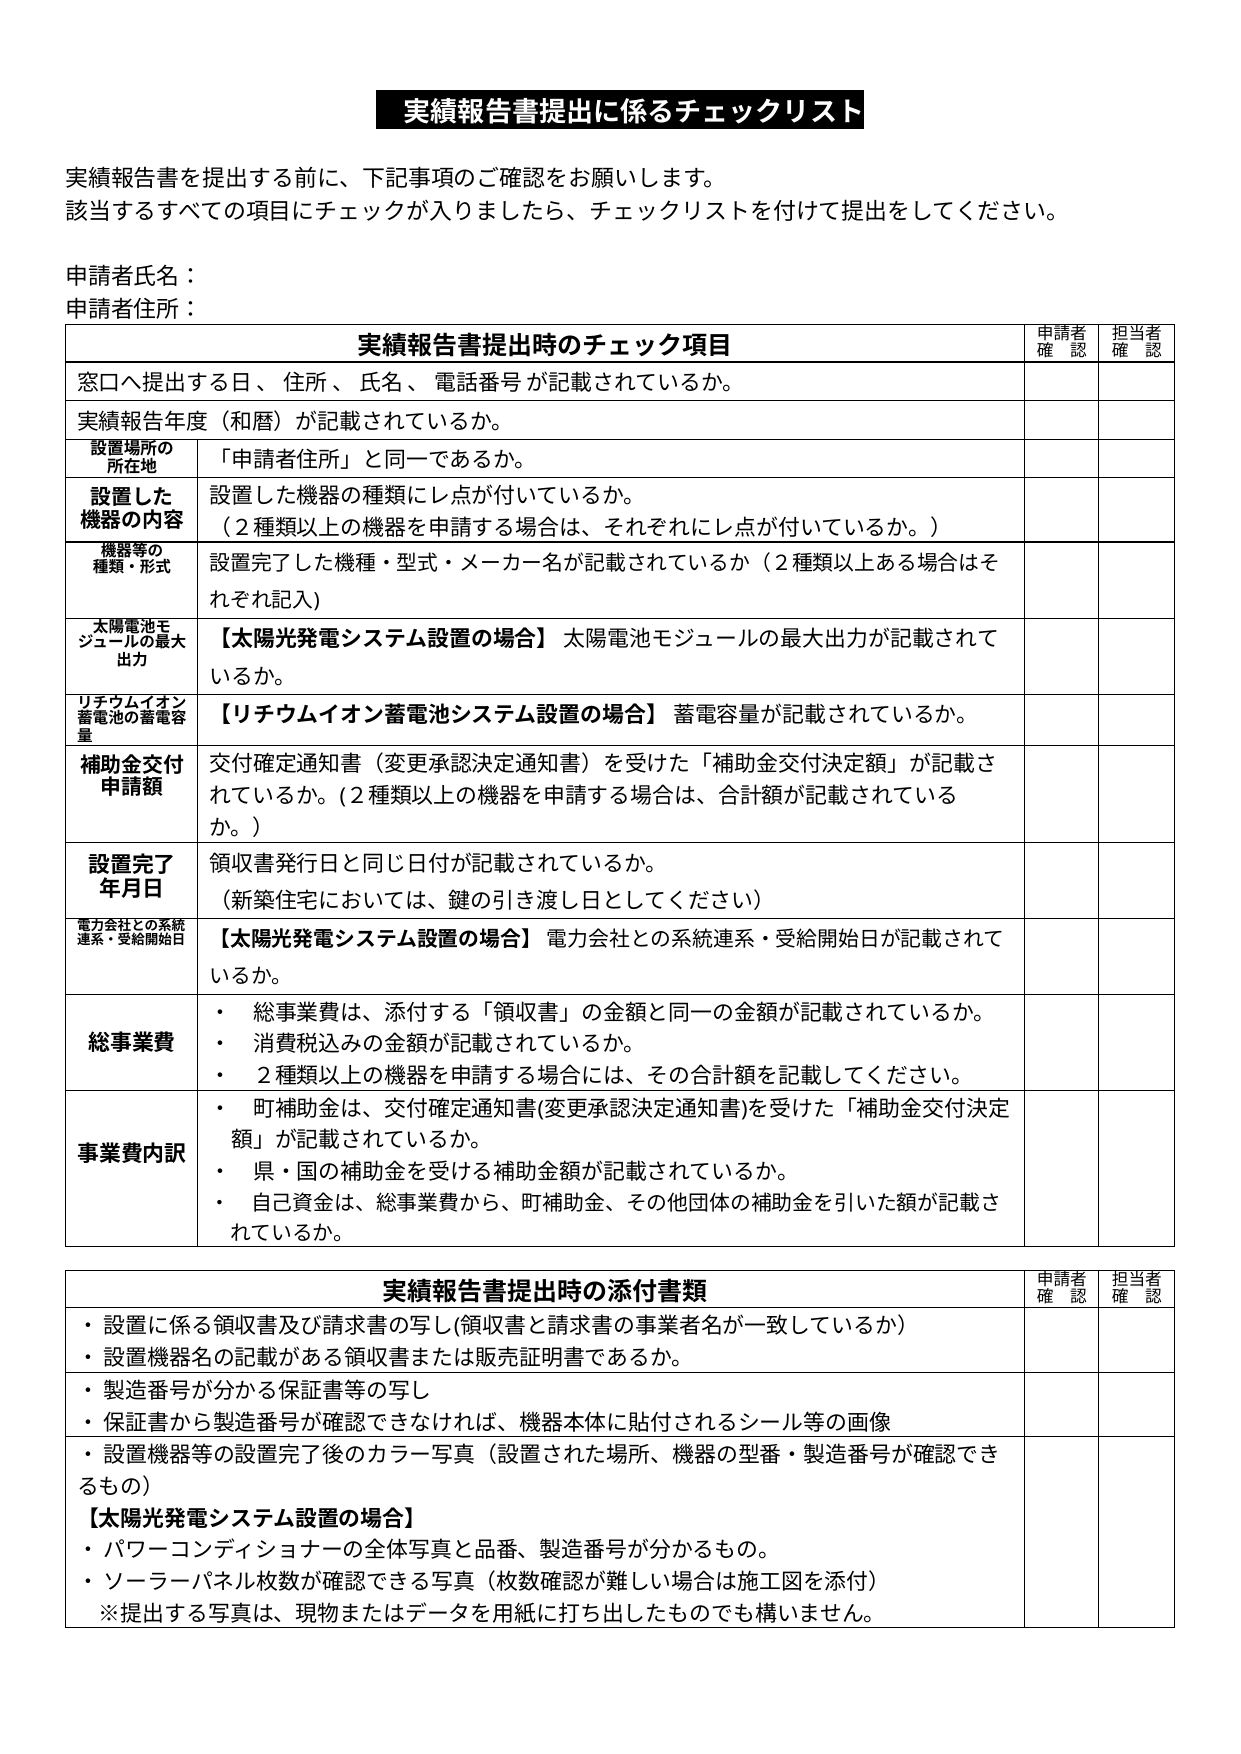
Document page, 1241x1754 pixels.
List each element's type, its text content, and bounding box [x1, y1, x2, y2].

table_cell 事業費内訳 [66, 1091, 197, 1246]
table_cell 総事業費 [66, 995, 197, 1090]
table_cell 【リチウムイオン蓄電池システム設置の場合】 蓄電容量が記載されているか。 [198, 695, 1024, 745]
table_header 申請者確 認 [1025, 325, 1098, 361]
table_cell 窓口へ提出する日 、 住所 、 氏名 、 電話番号 が記載されているか。 [66, 363, 1024, 400]
table_header 実績報告書提出時のチェック項目 [66, 325, 1024, 361]
text 申請者住所： [65, 291, 1175, 324]
table_cell [1099, 695, 1174, 745]
table_cell [1025, 746, 1098, 842]
table_cell [1099, 478, 1174, 541]
table_cell 【太陽光発電システム設置の場合】 太陽電池モジュールの最大出力が記載されているか。 [198, 619, 1024, 693]
table_cell [1099, 440, 1174, 477]
text 申請者氏名： [65, 258, 1175, 291]
table_cell [1025, 843, 1098, 918]
table_header 実績報告書提出時の添付書類 [66, 1271, 1024, 1307]
table_cell 補助金交付申請額 [66, 746, 197, 842]
table_cell [1025, 695, 1098, 745]
table_cell ・ 設置機器等の設置完了後のカラー写真（設置された場所、機器の型番・製造番号が確認できるもの） 【太陽光発電システム設置の場合】 ・ パワーコンディショナーの全体写真と品番、製造番号が分かるもの。 ・ ソーラーパネル枚数が確認できる写真（枚数確認が難しい場合は施工図を添付） ※提出する写真は、現物またはデータを用紙に打ち出したものでも構いません。 [66, 1437, 1024, 1627]
table_cell 設置完了 年月日 [66, 843, 197, 918]
table_cell [1025, 995, 1098, 1090]
table_cell ・ 総事業費は、添付する「領収書」の金額と同一の金額が記載されているか。 ・ 消費税込みの金額が記載されているか。 ・ ２種類以上の機器を申請する場合には、その合計額を記載してください。 [198, 995, 1024, 1090]
table_cell [1099, 995, 1174, 1090]
table_cell 設置した 機器の内容 [66, 478, 197, 541]
table_cell [1025, 1437, 1098, 1627]
table_cell [1025, 401, 1098, 438]
table_cell [1025, 919, 1098, 994]
table_cell [1025, 619, 1098, 693]
table_cell [1025, 1308, 1098, 1372]
table_cell 「申請者住所」と同一であるか。 [198, 440, 1024, 477]
table_cell [1025, 478, 1098, 541]
table_cell [1025, 543, 1098, 617]
table_header 申請者確 認 [1025, 1271, 1098, 1307]
table_cell [1099, 919, 1174, 994]
table_cell [1099, 746, 1174, 842]
table_cell 交付確定通知書（変更承認決定通知書）を受けた「補助金交付決定額」が記載されているか。(２種類以上の機器を申請する場合は、合計額が記載されているか。） [198, 746, 1024, 842]
table_header 担当者確 認 [1099, 325, 1174, 361]
table_cell [1099, 1437, 1174, 1627]
table_cell 設置した機器の種類にレ点が付いているか。 （２種類以上の機器を申請する場合は、それぞれにレ点が付いているか。） [198, 478, 1024, 541]
table_cell [1099, 363, 1174, 400]
text 実績報告書提出に係るチェックリスト [65, 89, 1175, 129]
table_cell [1099, 1373, 1174, 1436]
table_cell 電力会社との系統連系・受給開始日 [66, 919, 197, 994]
table_cell 設置完了した機種・型式・メーカー名が記載されているか（２種類以上ある場合はそれぞれ記入) [198, 543, 1024, 617]
table_cell [1025, 363, 1098, 400]
table_header 担当者確 認 [1099, 1271, 1174, 1307]
table_cell 領収書発行日と同じ日付が記載されているか。 （新築住宅においては、鍵の引き渡し日としてください） [198, 843, 1024, 918]
table_cell 【太陽光発電システム設置の場合】 電力会社との系統連系・受給開始日が記載されているか。 [198, 919, 1024, 994]
table_cell [1099, 619, 1174, 693]
table_cell [1025, 1091, 1098, 1246]
table_cell [1025, 440, 1098, 477]
table_cell [1025, 1373, 1098, 1436]
table_cell 実績報告年度（和暦）が記載されているか。 [66, 401, 1024, 438]
table_cell [1099, 543, 1174, 617]
text 実績報告書を提出する前に、下記事項のご確認をお願いします。 [65, 160, 1175, 193]
table_cell ・ 町補助金は、交付確定通知書(変更承認決定通知書)を受けた「補助金交付決定額」が記載されているか。 ・ 県・国の補助金を受ける補助金額が記載されているか。 ・ 自己資金は、総事業費から、町補助金、その他団体の補助金を引いた額が記載されているか。 [198, 1091, 1024, 1246]
table_cell [1099, 1091, 1174, 1246]
table_cell ・ 設置に係る領収書及び請求書の写し(領収書と請求書の事業者名が一致しているか） ・ 設置機器名の記載がある領収書または販売証明書であるか。 [66, 1308, 1024, 1372]
table_cell 太陽電池モジュールの最大出力 [66, 619, 197, 693]
table_cell リチウムイオン蓄電池の蓄電容量 [66, 695, 197, 745]
table_cell 機器等の 種類・形式 [66, 543, 197, 617]
table_cell ・ 製造番号が分かる保証書等の写し ・ 保証書から製造番号が確認できなければ、機器本体に貼付されるシール等の画像 [66, 1373, 1024, 1436]
text 該当するすべての項目にチェックが入りましたら、チェックリストを付けて提出をしてください。 [65, 193, 1175, 226]
table_cell [1099, 1308, 1174, 1372]
table_cell [1099, 843, 1174, 918]
table_cell [1099, 401, 1174, 438]
table_cell 設置場所の 所在地 [66, 440, 197, 477]
